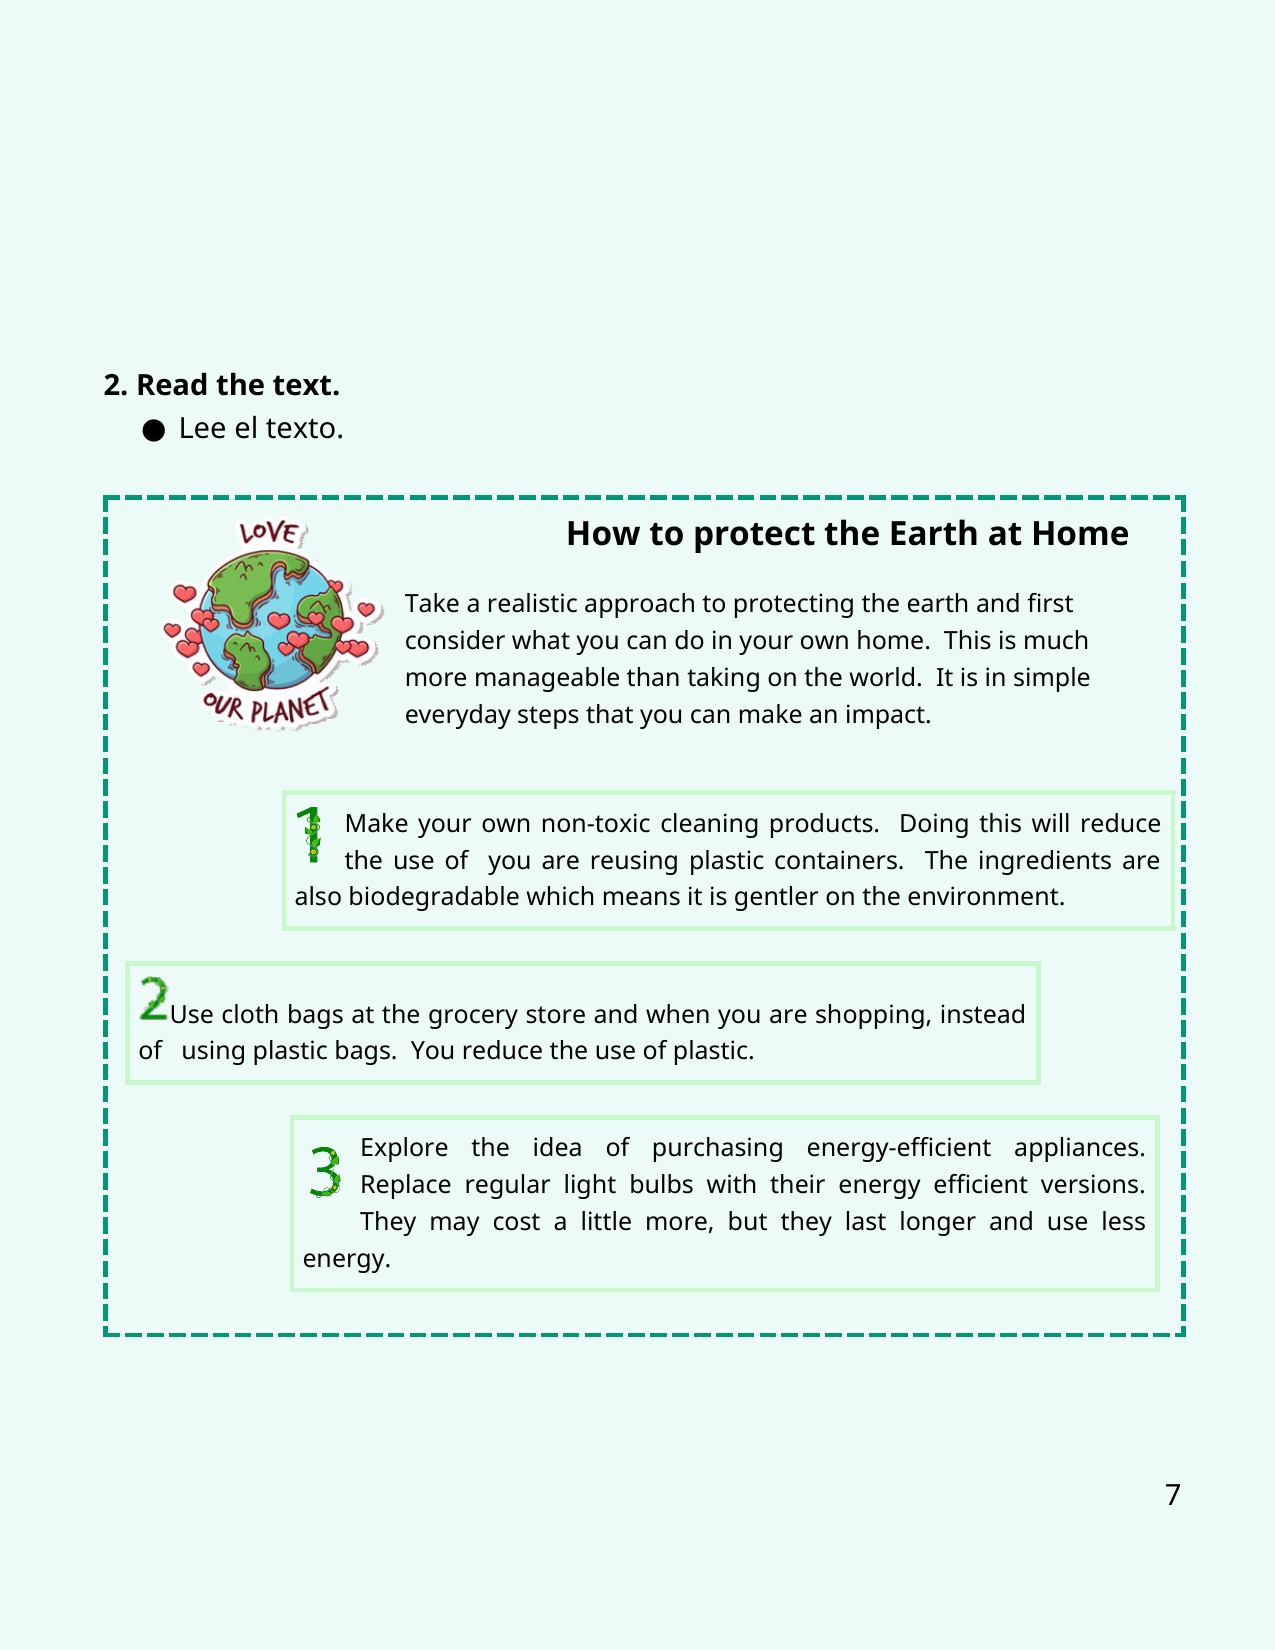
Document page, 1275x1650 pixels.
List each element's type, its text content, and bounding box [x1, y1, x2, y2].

picture [138, 976, 170, 1023]
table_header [106, 495, 1183, 1333]
picture [294, 805, 326, 865]
picture [310, 1145, 342, 1199]
list Lee el texto. [141, 408, 1181, 447]
text 2. Read the text. [103, 364, 1181, 404]
